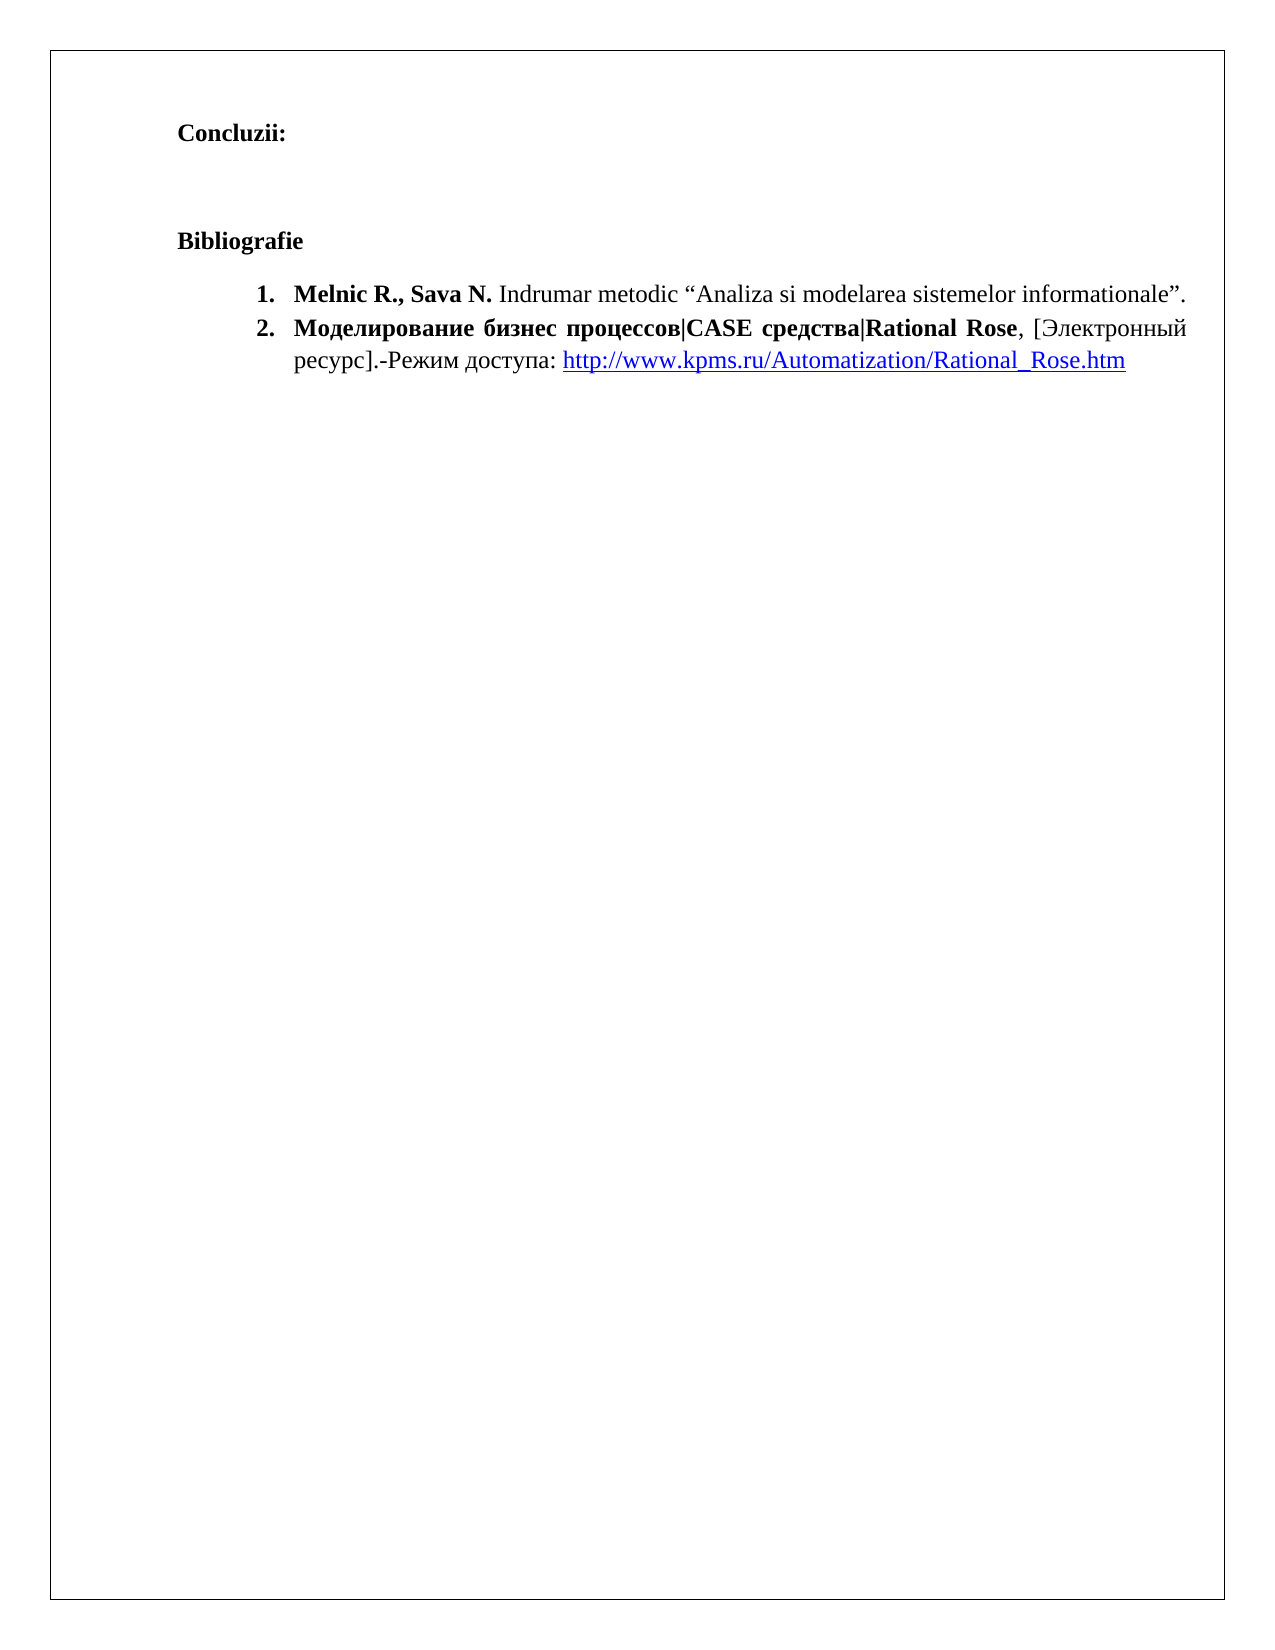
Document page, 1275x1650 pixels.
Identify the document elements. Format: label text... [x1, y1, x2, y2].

text Concluzii: [177, 118, 1187, 147]
list Моделирование бизнес процессов|CASE средства|Rational Rose, [Электронный ресурс].-Режим доступа: http://www.kpms.ru/Automatization/Rational_Rose.htm [256, 313, 1187, 374]
list Melnic R., Sava N. Indrumar metodic “Analiza si modelarea sistemelor informationale”. [256, 279, 1187, 308]
text Bibliografie [177, 226, 1187, 254]
